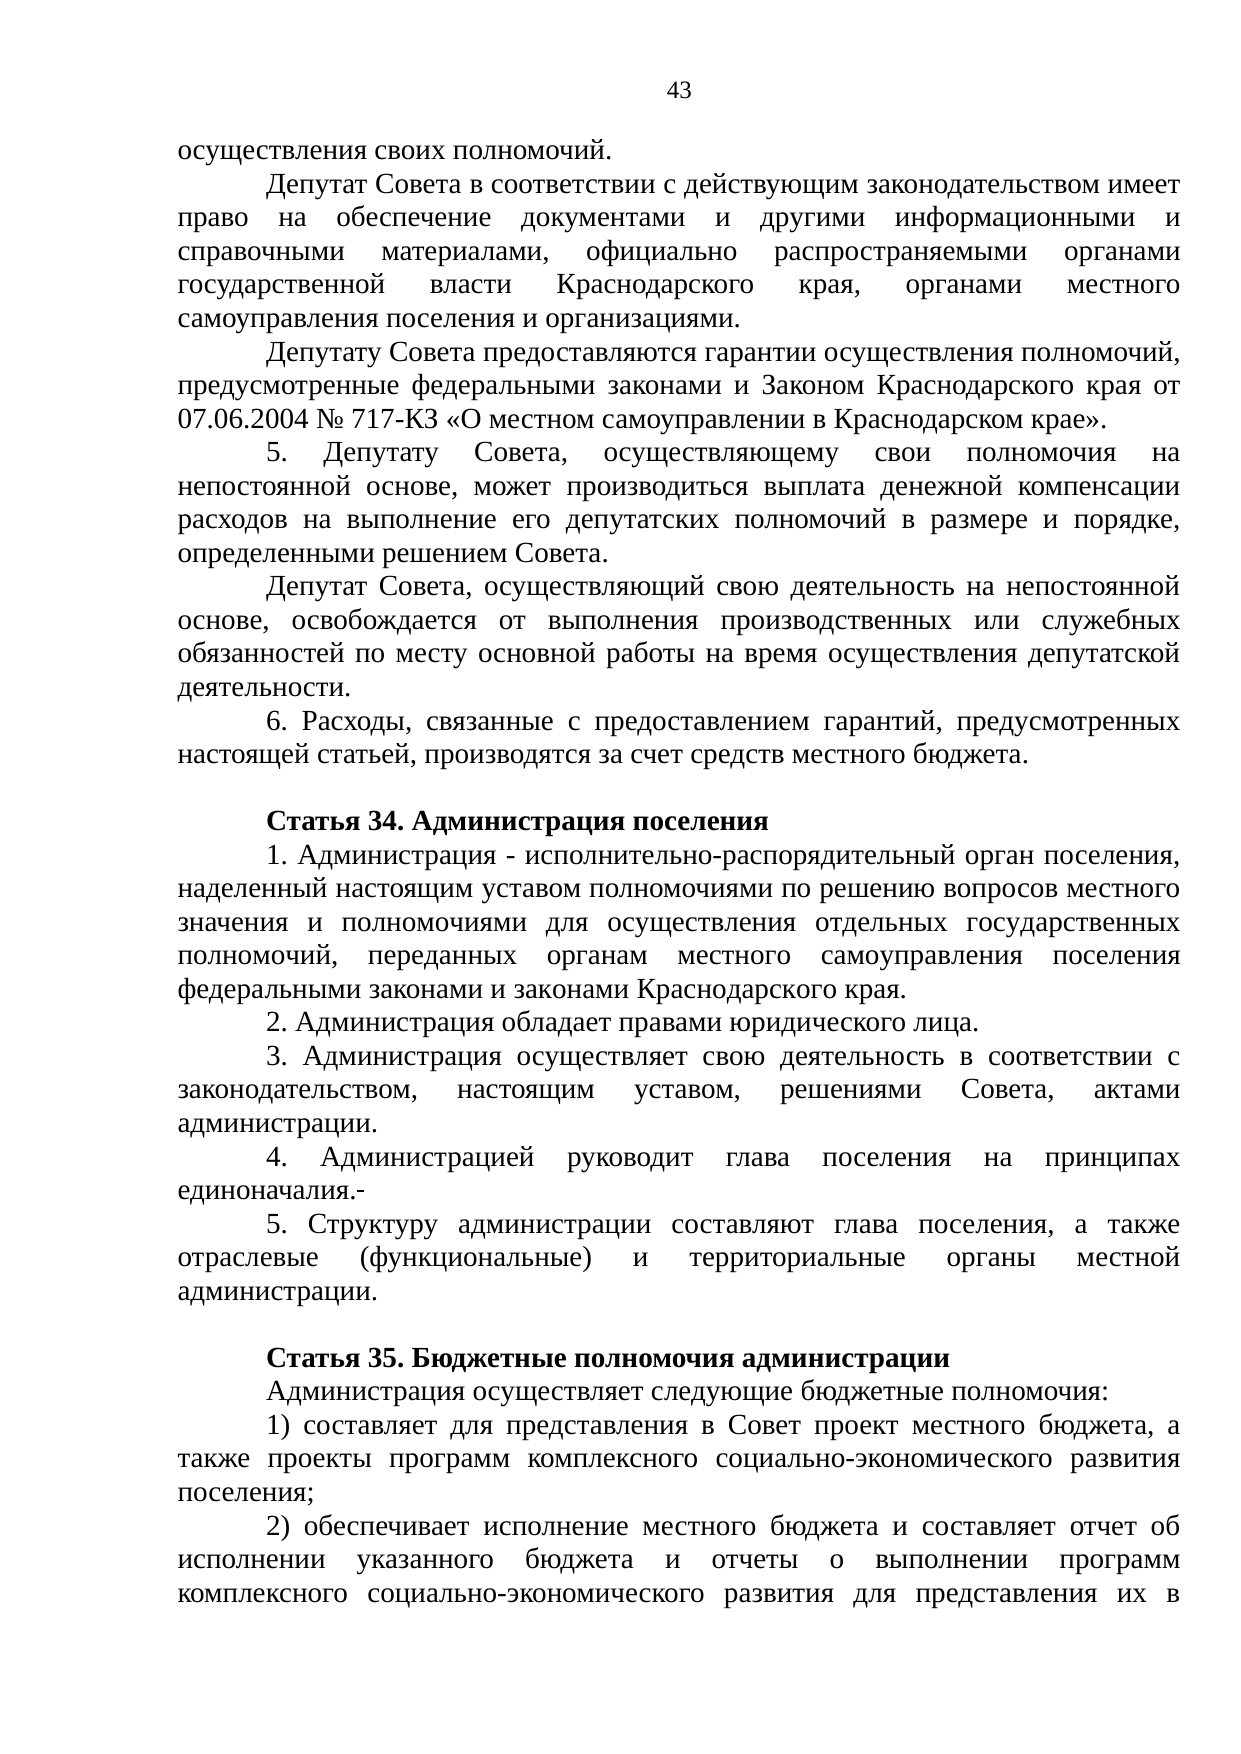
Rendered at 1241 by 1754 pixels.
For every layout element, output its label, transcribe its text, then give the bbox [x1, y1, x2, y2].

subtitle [177, 132, 1181, 166]
text 1) составляет для представления в Совет проект местного бюджета, а также проекты программ комплексного социально-экономического развития поселения; [177, 1407, 1181, 1508]
text Статья 35. Бюджетные полномочия администрации [177, 1340, 1181, 1373]
subtitle Депутат Совета, осуществляющий свою деятельность на непостоянной основе, освобождается от выполнения производственных или служебных обязанностей по месту основной работы на время осуществления депутатской деятельности. [177, 568, 1181, 703]
text 2. Администрация обладает правами юридического лица. [177, 1004, 1181, 1038]
text 4. Администрацией руководит глава поселения на принципах единоначалия. [177, 1139, 1181, 1206]
subtitle 5. Депутату Совета, осуществляющему свои полномочия на непостоянной основе, может производиться выплата денежной компенсации расходов на выполнение его депутатских полномочий в размере и порядке, определенными решением Совета. [177, 434, 1181, 568]
text Администрация осуществляет следующие бюджетные полномочия: [177, 1373, 1181, 1407]
text Статья 34. Администрация поселения [177, 803, 1181, 837]
text 1. Администрация - исполнительно-распорядительный орган поселения, наделенный настоящим уставом полномочиями по решению вопросов местного значения и полномочиями для осуществления отдельных государственных полномочий, переданных органам местного самоуправления поселения федеральными законами и законами Краснодарского края. [177, 837, 1181, 1004]
text 3. Администрация осуществляет свою деятельность в соответствии с законодательством, настоящим уставом, решениями Совета, актами администрации. [177, 1038, 1181, 1139]
subtitle 6. Расходы, связанные с предоставлением гарантий, предусмотренных настоящей статьей, производятся за счет средств местного бюджета. [177, 703, 1181, 770]
text 5. Структуру администрации составляют глава поселения, а также отраслевые (функциональные) и территориальные органы местной администрации. [177, 1206, 1181, 1306]
subtitle Депутату Совета предоставляются гарантии осуществления полномочий, предусмотренные федеральными законами и Законом Краснодарского края от 07.06.2004 № 717-КЗ «О местном самоуправлении в Краснодарском крае». [177, 334, 1181, 434]
subtitle Депутат Совета в соответствии с действующим законодательством имеет право на обеспечение документами и другими информационными и справочными материалами, официально распространяемыми органами государственной власти Краснодарского края, органами местного самоуправления поселения и организациями. [177, 166, 1181, 334]
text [177, 1508, 1181, 1608]
